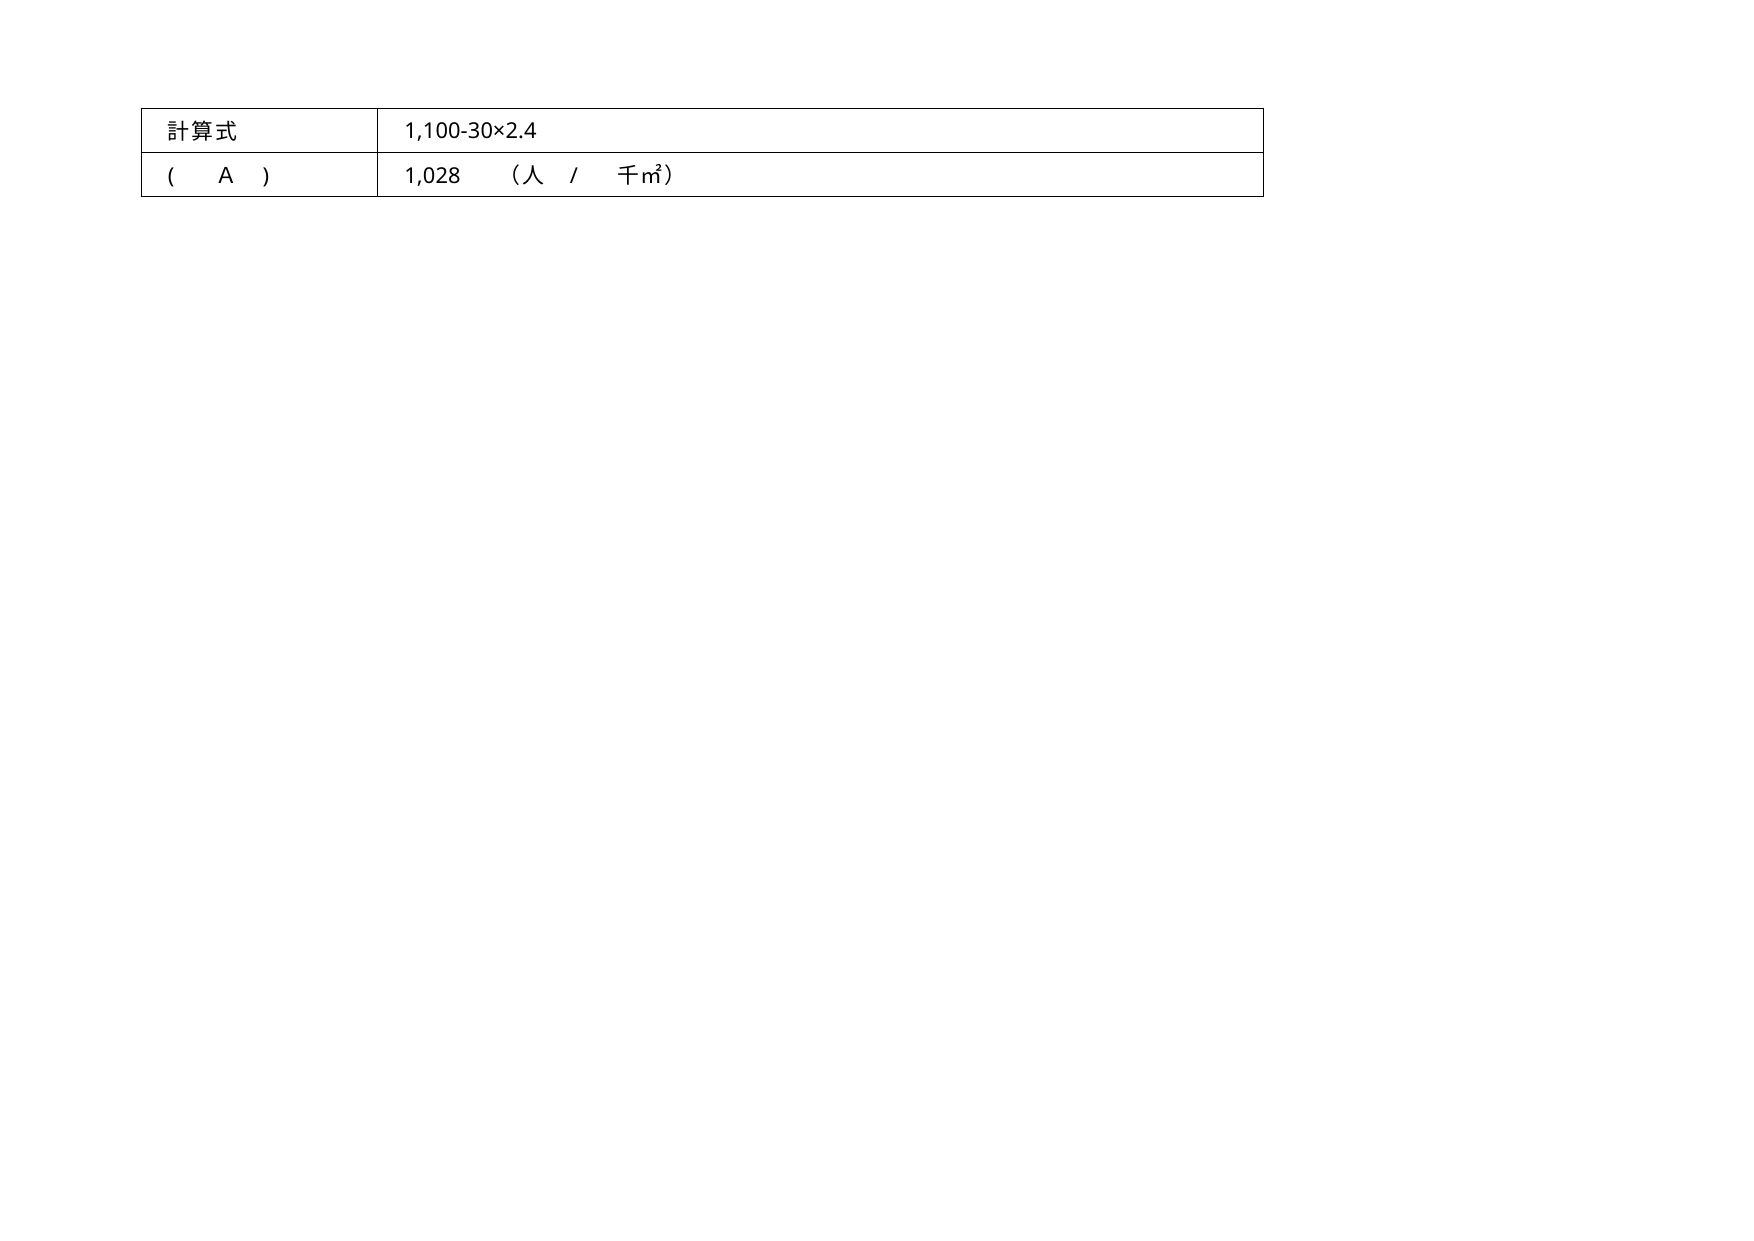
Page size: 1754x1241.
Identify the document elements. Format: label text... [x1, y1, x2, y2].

table_cell (Ａ) [142, 153, 377, 196]
table_cell 計算式 [142, 109, 377, 152]
table_cell 1,028（人/千㎡） [378, 153, 1263, 196]
table_cell 1,100-30×2.4 [378, 109, 1263, 152]
